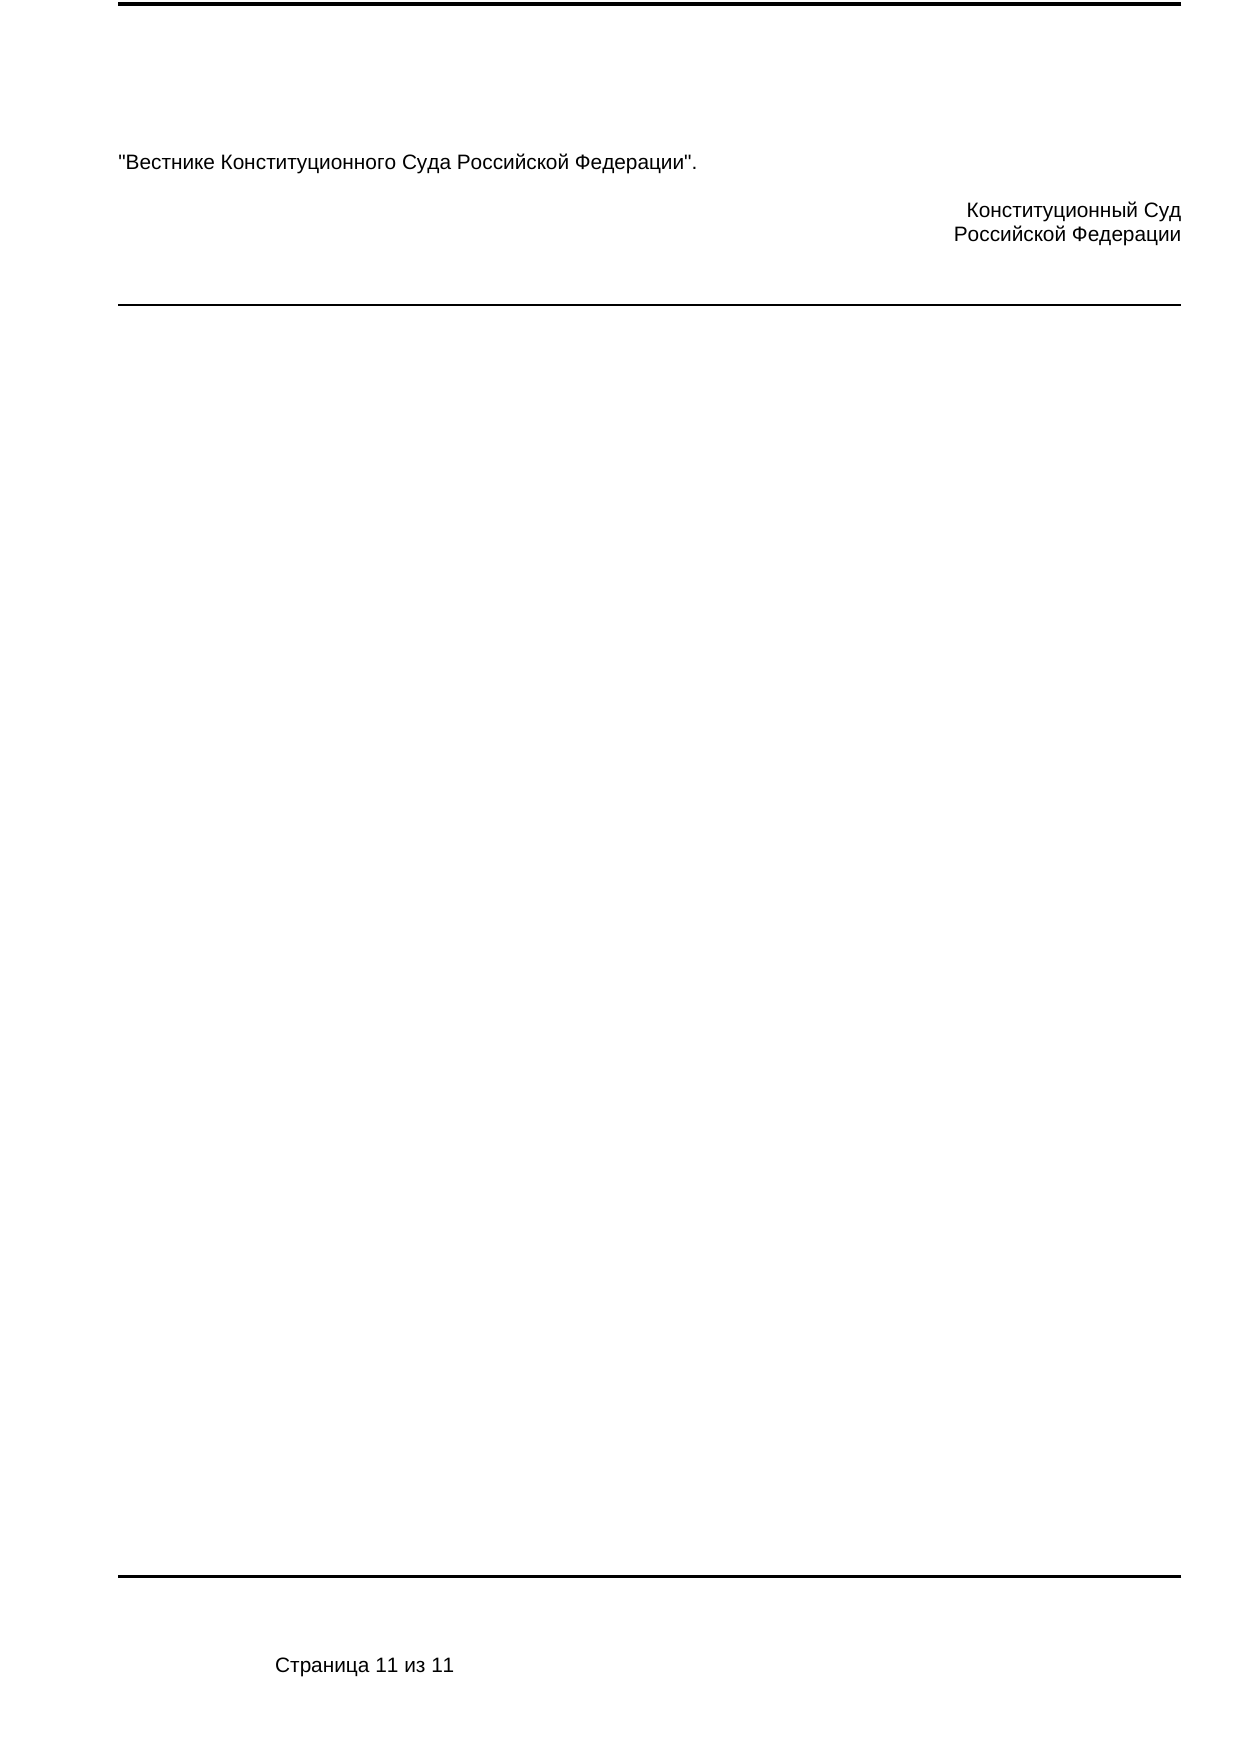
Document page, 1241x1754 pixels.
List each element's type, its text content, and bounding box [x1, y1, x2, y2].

text Конституционный Суд [118, 198, 1181, 222]
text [118, 150, 1181, 174]
text Российской Федерации [118, 222, 1181, 246]
